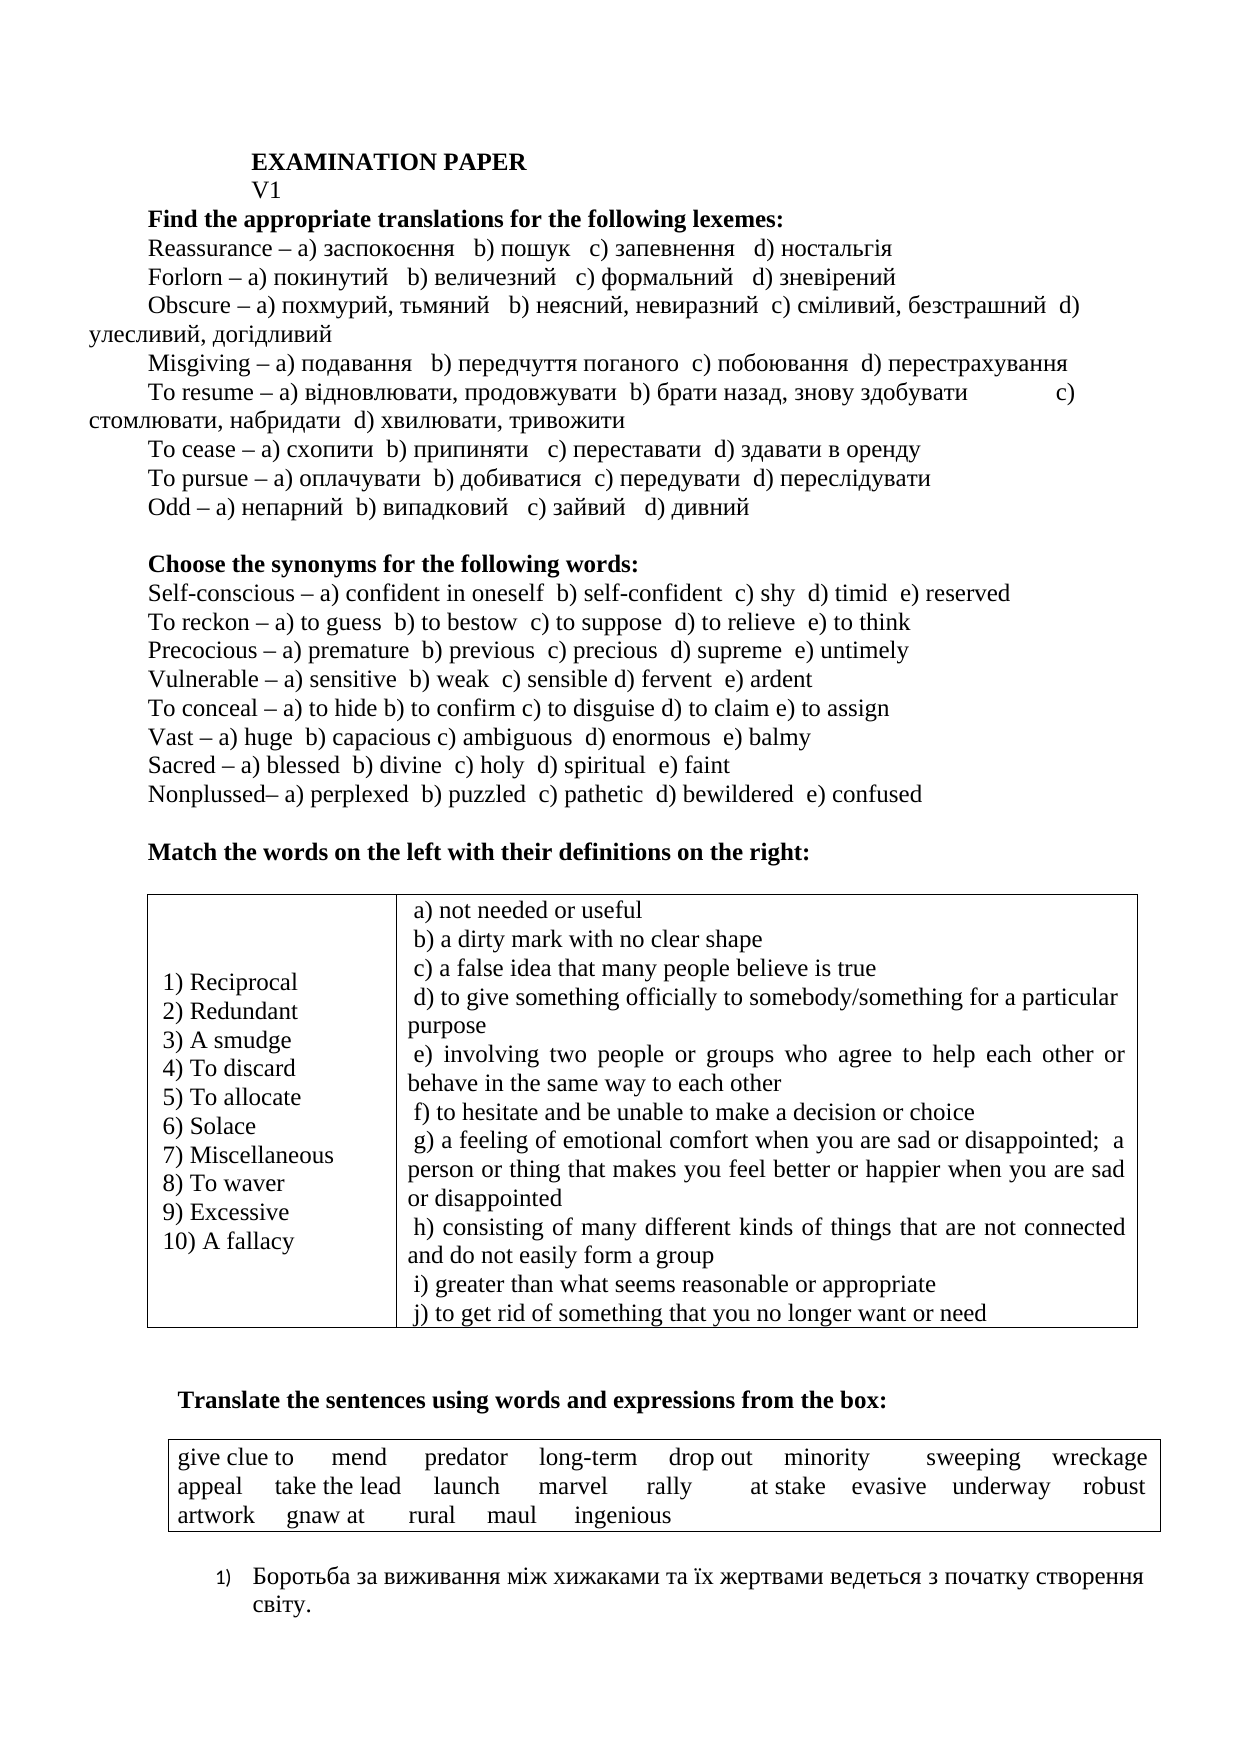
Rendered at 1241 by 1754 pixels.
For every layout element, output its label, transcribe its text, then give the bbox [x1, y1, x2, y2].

text To pursue – a) оплачувати b) добиватися c) передувати d) переслідувати [88, 463, 1152, 492]
text Match the words on the left with their definitions on the right: [88, 837, 1152, 894]
text V1 [177, 176, 1152, 204]
text give clue to mend predator long-term drop out minority sweeping wreckage appeal take the lead launch marvel rally at stake evasive underway robust artwork gnaw at rural maul ingenious [169, 1440, 1160, 1531]
text Choose the synonyms for the following words: [88, 549, 1152, 578]
text Find the appropriate translations for the following lexemes: [88, 204, 1152, 233]
text Self-conscious – a) confident in oneself b) self-confident c) shy d) timid e) reserved [88, 578, 1152, 607]
text Vast – a) huge b) capacious c) ambiguous d) enormous e) balmy [88, 722, 1152, 751]
text Sacred – a) blessed b) divine c) holy d) spiritual e) faint [88, 751, 1152, 779]
text EXAMINATION PAPER [251, 147, 1152, 176]
text Obscure – a) похмурий, тьмяний b) неясний, невиразний c) сміливий, безстрашний d) улесливий, догідливий [88, 291, 1152, 348]
text Nonplussed– a) perplexed b) puzzled c) pathetic d) bewildered e) confused [88, 779, 1152, 808]
text To conceal – a) to hide b) to confirm c) to disguise d) to claim e) to assign [88, 693, 1152, 722]
text Precocious – a) premature b) previous c) precious d) supreme e) untimely [88, 636, 1152, 664]
list Translate the sentences using words and expressions from the box: [177, 1385, 1152, 1414]
text To cease – a) схопити b) припиняти c) переставати d) здавати в оренду [88, 434, 1152, 463]
text Vulnerable – a) sensitive b) weak c) sensible d) fervent e) ardent [88, 664, 1152, 693]
text Odd – a) непарний b) випадковий c) зайвий d) дивний [88, 492, 1152, 521]
text Misgiving – a) подавання b) передчуття поганого c) побоювання d) перестрахування [88, 348, 1152, 377]
table_header 1) Reciprocal 2) Redundant 3) A smudge 4) To discard 5) To allocate 6) Solace 7) Miscellaneous 8) To waver 9) Excessive 10) A fallacy [148, 895, 396, 1327]
text Reassurance – a) заспокоєння b) пошук c) запевнення d) ностальгія [88, 233, 1152, 262]
text To resume – a) відновлювати, продовжувати b) брати назад, знову здобувати c) стомлювати, набридати d) хвилювати, тривожити [88, 377, 1152, 434]
text To reckon – a) to guess b) to bestow c) to suppose d) to relieve e) to think [88, 607, 1152, 636]
text Forlorn – a) покинутий b) величезний c) формальний d) зневірений [88, 262, 1152, 291]
table_header a) not needed or useful b) a dirty mark with no clear shape c) a false idea that many people believe is true d) to give something officially to somebody/something for a particular purpose e) involving two people or groups who agree to help each other or behave in the same way to each other f) to hesitate and be unable to make a decision or choice g) a feeling of emotional comfort when you are sad or disappointed; a person or thing that makes you feel better or happier when you are sad or disappointed h) consisting of many different kinds of things that are not connected and do not easily form a group i) greater than what seems reasonable or appropriate j) to get rid of something that you no longer want or need [397, 895, 1137, 1327]
list Боротьба за виживання між хижаками та їх жертвами ведеться з початку створення світу. [215, 1561, 1152, 1618]
